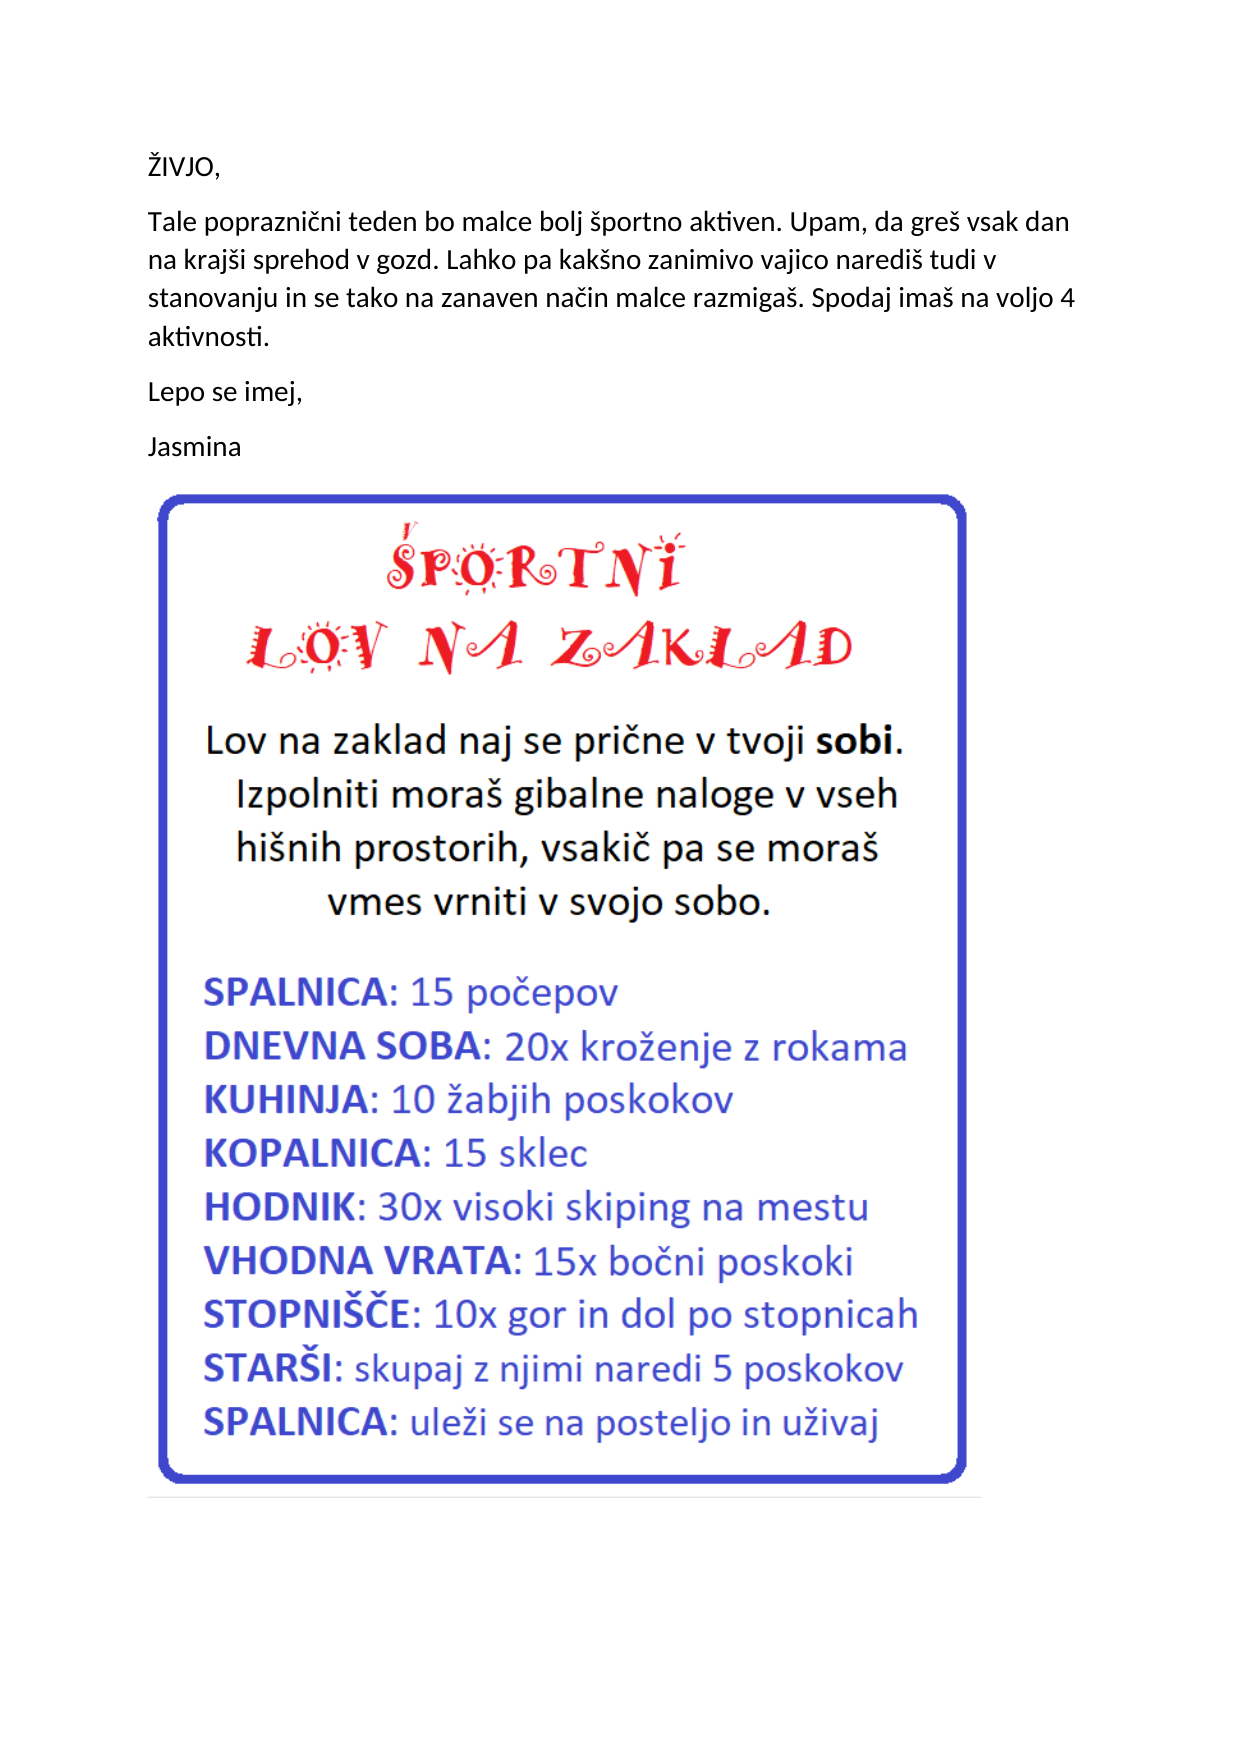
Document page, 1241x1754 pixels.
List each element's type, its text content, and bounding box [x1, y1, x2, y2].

text ŽIVJO, [148, 148, 1093, 183]
text Jasmina [148, 428, 1093, 464]
text Lepo se imej, [148, 373, 1093, 409]
picture [147, 483, 982, 1498]
text Tale popraznični teden bo malce bolj športno aktiven. Upam, da greš vsak dan na krajši sprehod v gozd. Lahko pa kakšno zanimivo vajico narediš tudi v stanovanju in se tako na zanaven način malce razmigaš. Spodaj imaš na voljo 4 aktivnosti. [148, 203, 1093, 354]
